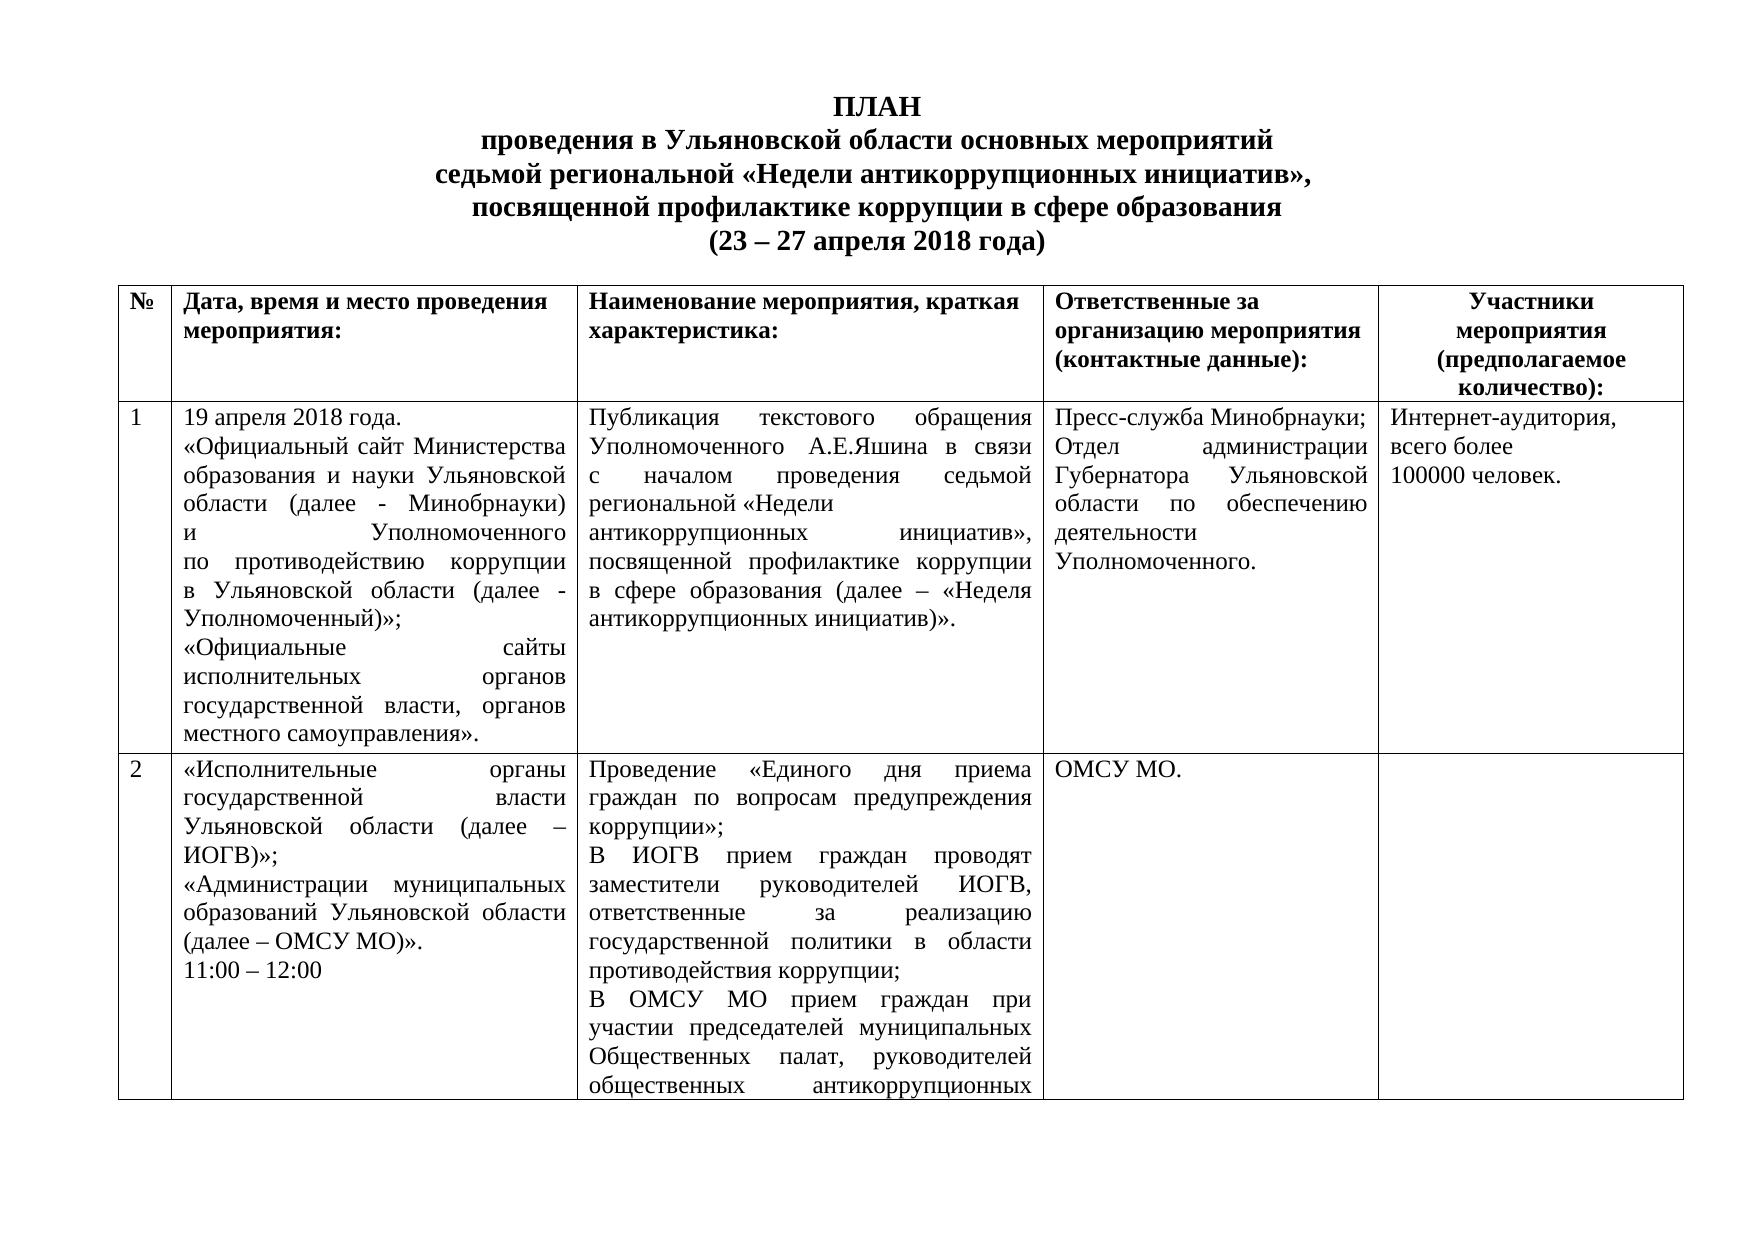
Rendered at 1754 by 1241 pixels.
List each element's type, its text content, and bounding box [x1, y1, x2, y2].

table_cell Интернет-аудитория, всего более 100000 человек. [1379, 402, 1683, 753]
table_cell ОМСУ МО. [1044, 754, 1378, 1099]
table_header Ответственные за организацию мероприятия (контактные данные): [1044, 286, 1378, 401]
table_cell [172, 754, 577, 1099]
table_header № [119, 286, 171, 401]
table_cell 19 апреля 2018 года. «Официальный сайт Министерства образования и науки Ульяновской области (далее - Минобрнауки) и Уполномоченного по противодействию коррупции в Ульяновской области (далее -Уполномоченный)»; «Официальные сайты исполнительных органов государственной власти, органов местного самоуправления». [172, 402, 577, 753]
text проведения в Ульяновской области основных мероприятий седьмой региональной «Недели антикоррупционных инициатив», посвященной профилактике коррупции в сфере образования [118, 122, 1636, 223]
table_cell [578, 754, 1043, 1099]
table_header Наименование мероприятия, краткая характеристика: [578, 286, 1043, 401]
text (23 – 27 апреля 2018 года) [118, 223, 1636, 256]
table_cell 1 [119, 402, 171, 753]
text План [118, 89, 1636, 122]
table_cell Пресс-служба Минобрнауки; Отдел администрации Губернатора Ульяновской области по обеспечению деятельности Уполномоченного. [1044, 402, 1378, 753]
table_cell 2 [119, 754, 171, 1099]
table_cell Публикация текстового обращения Уполномоченного А.Е.Яшина в связи с началом проведения седьмой региональной «Недели антикоррупционных инициатив», посвященной профилактике коррупции в сфере образования (далее – «Неделя антикоррупционных инициатив)». [578, 402, 1043, 753]
table_cell [1379, 754, 1683, 1099]
table_header Участники мероприятия (предполагаемое количество): [1379, 286, 1683, 401]
table_header Дата, время и место проведения мероприятия: [172, 286, 577, 401]
